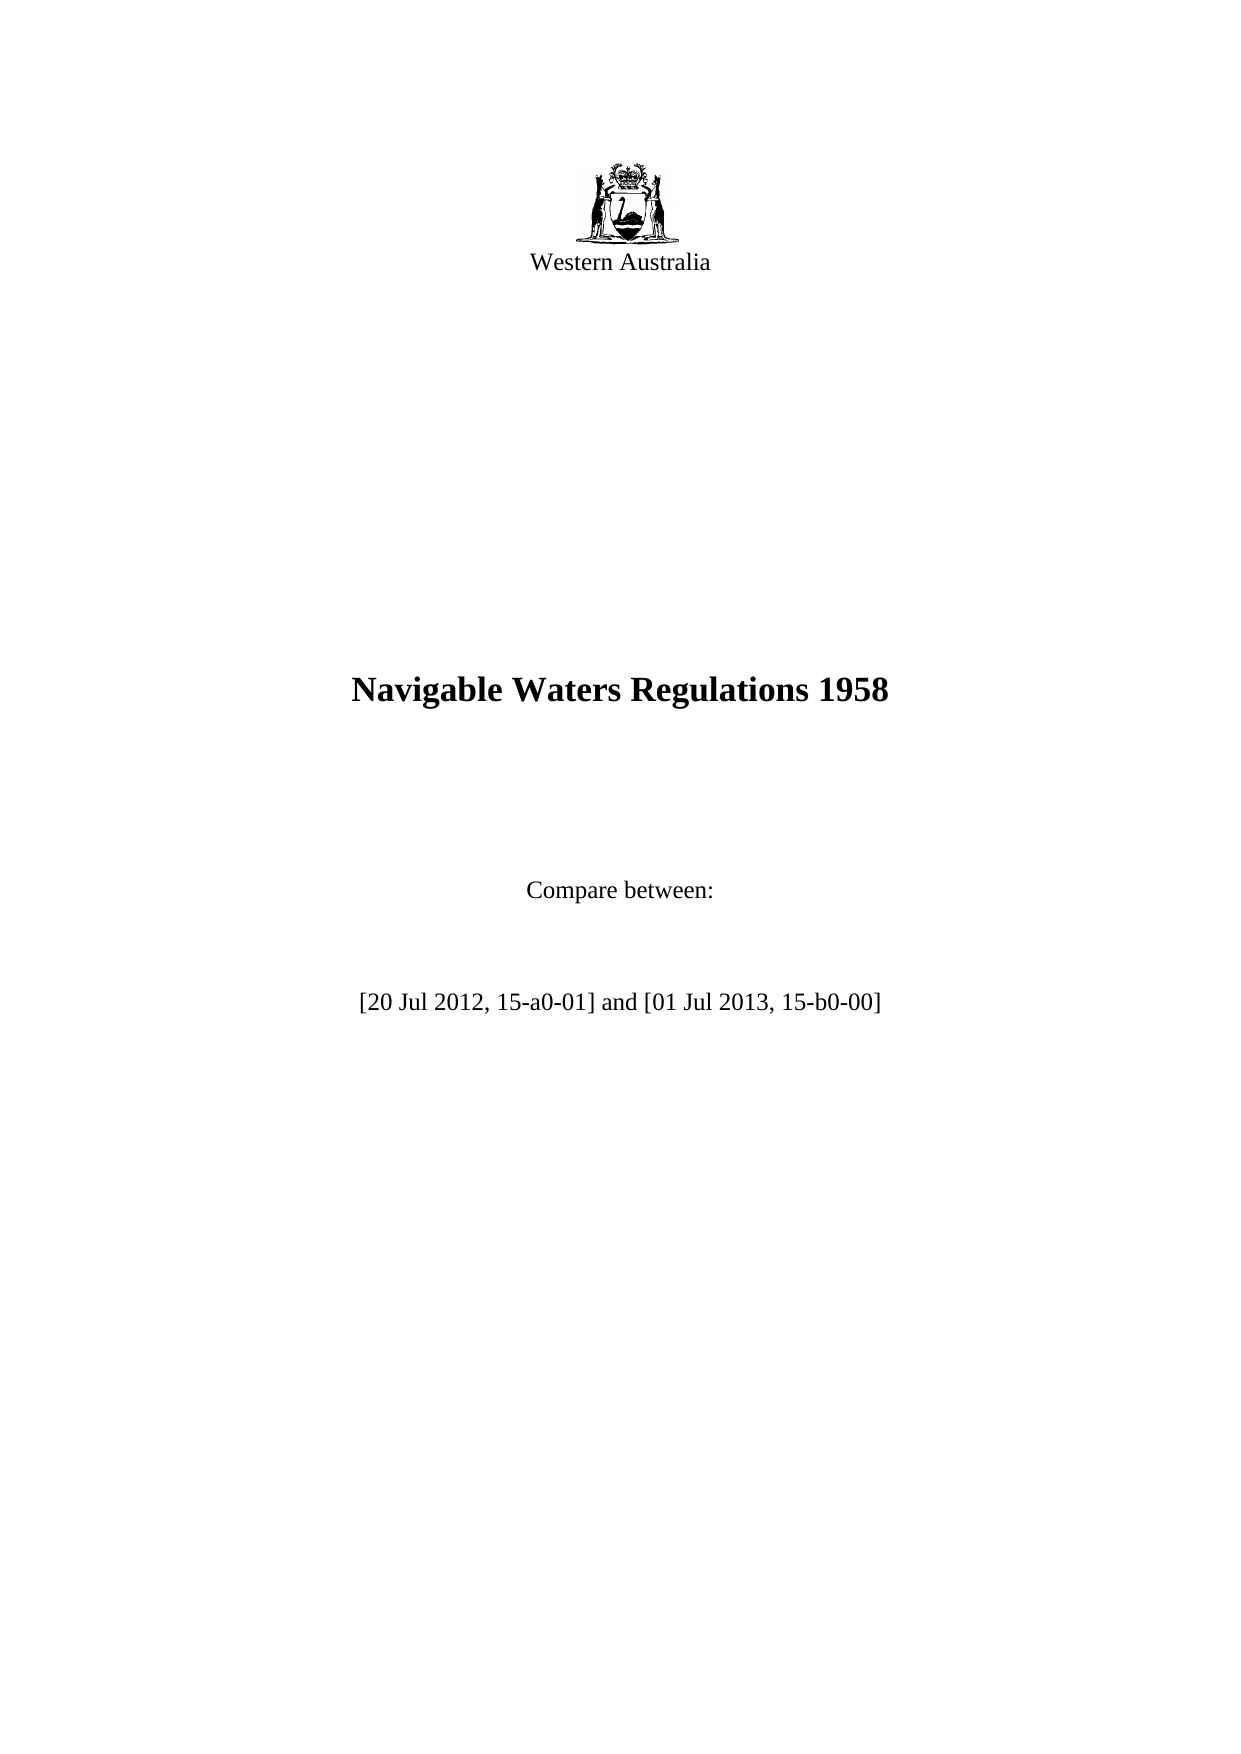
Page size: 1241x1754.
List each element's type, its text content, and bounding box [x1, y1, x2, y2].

text Compare between: [251, 875, 990, 904]
text [20 Jul 2012, 15-a0-01] and [01 Jul 2013, 15-b0-00] [251, 987, 990, 1016]
picture [575, 162, 679, 246]
text Western Australia [251, 247, 990, 276]
text Navigable Waters Regulations 1958 [251, 668, 990, 709]
